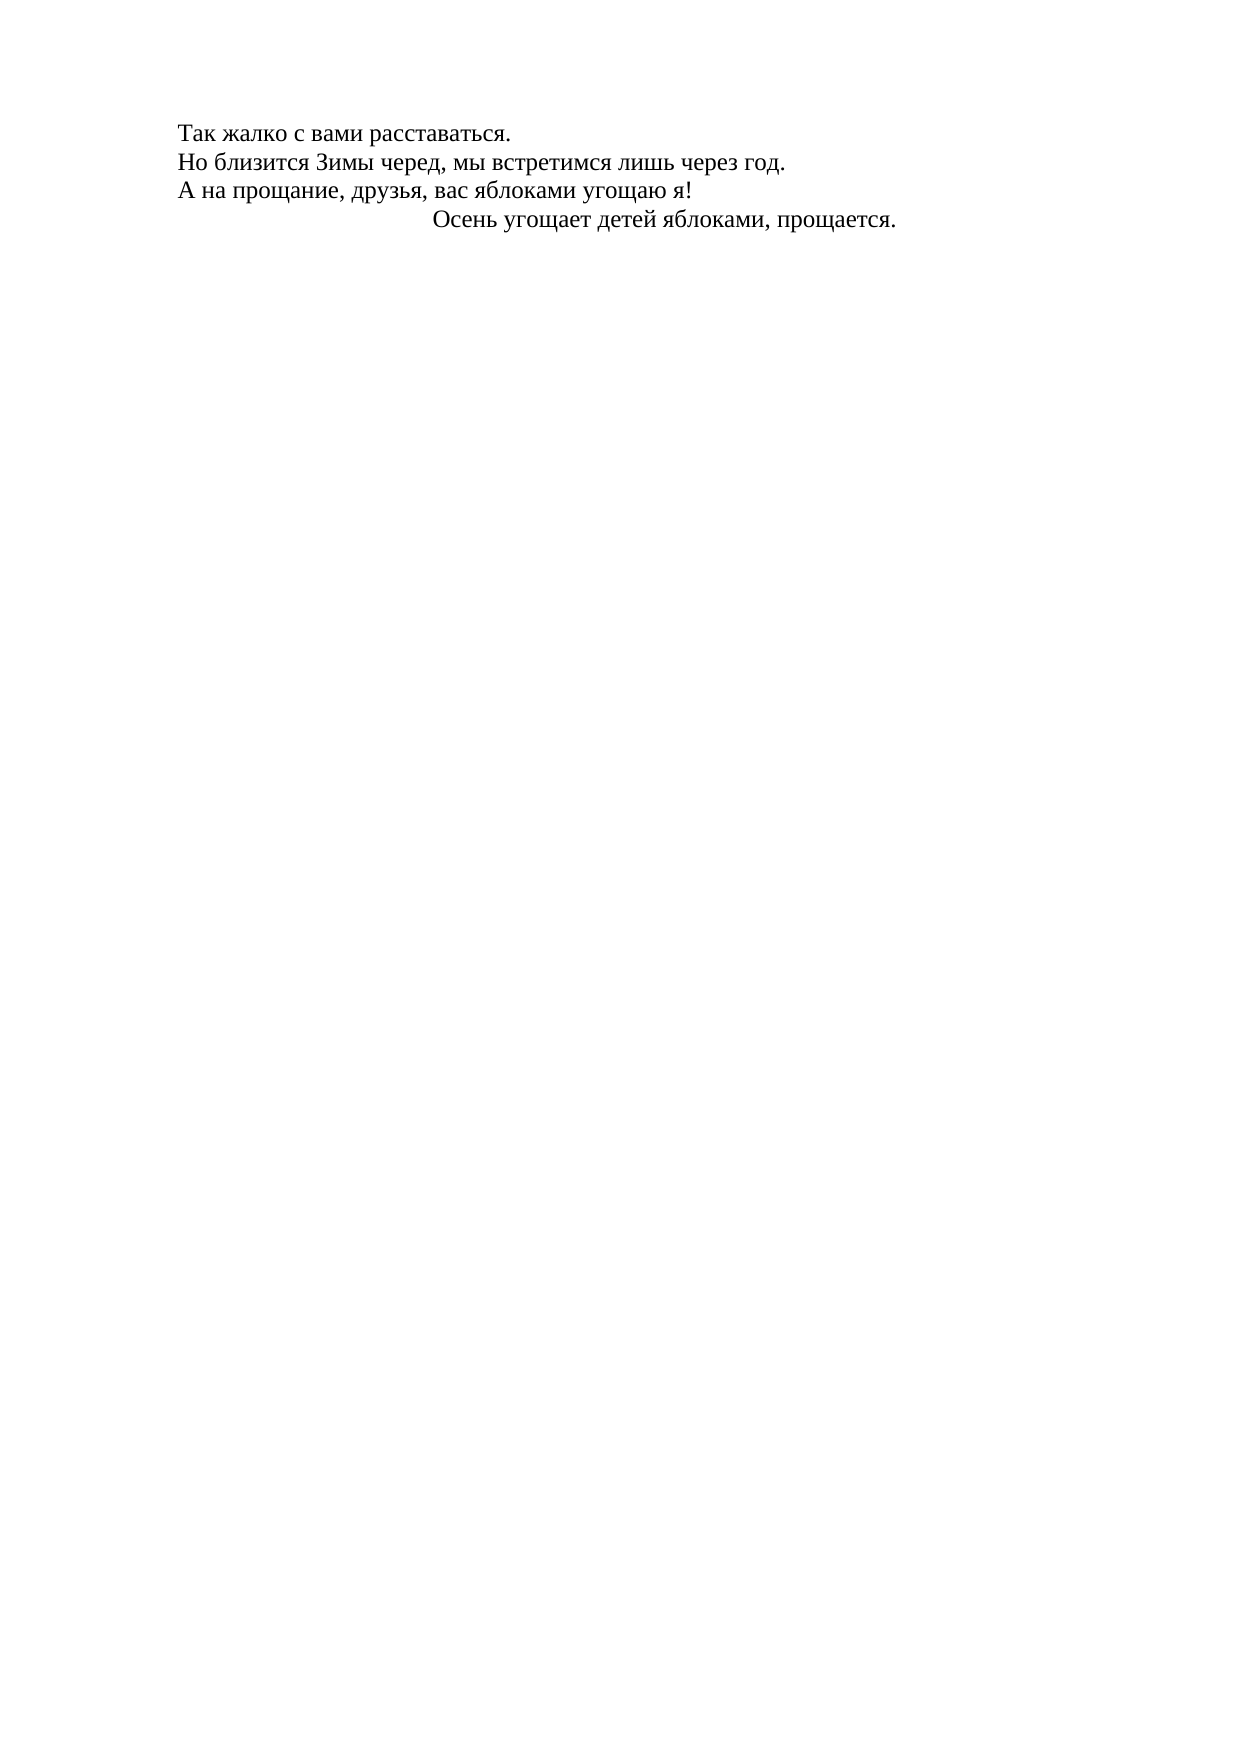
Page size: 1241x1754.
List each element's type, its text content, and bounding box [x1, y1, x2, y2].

text Но близится Зимы черед, мы встретимся лишь через год. [177, 147, 1152, 176]
text Так жалко с вами расставаться. [177, 118, 1152, 147]
text Осень угощает детей яблоками, прощается. [177, 204, 1152, 233]
text А на прощание, друзья, вас яблоками угощаю я! [177, 176, 1152, 204]
